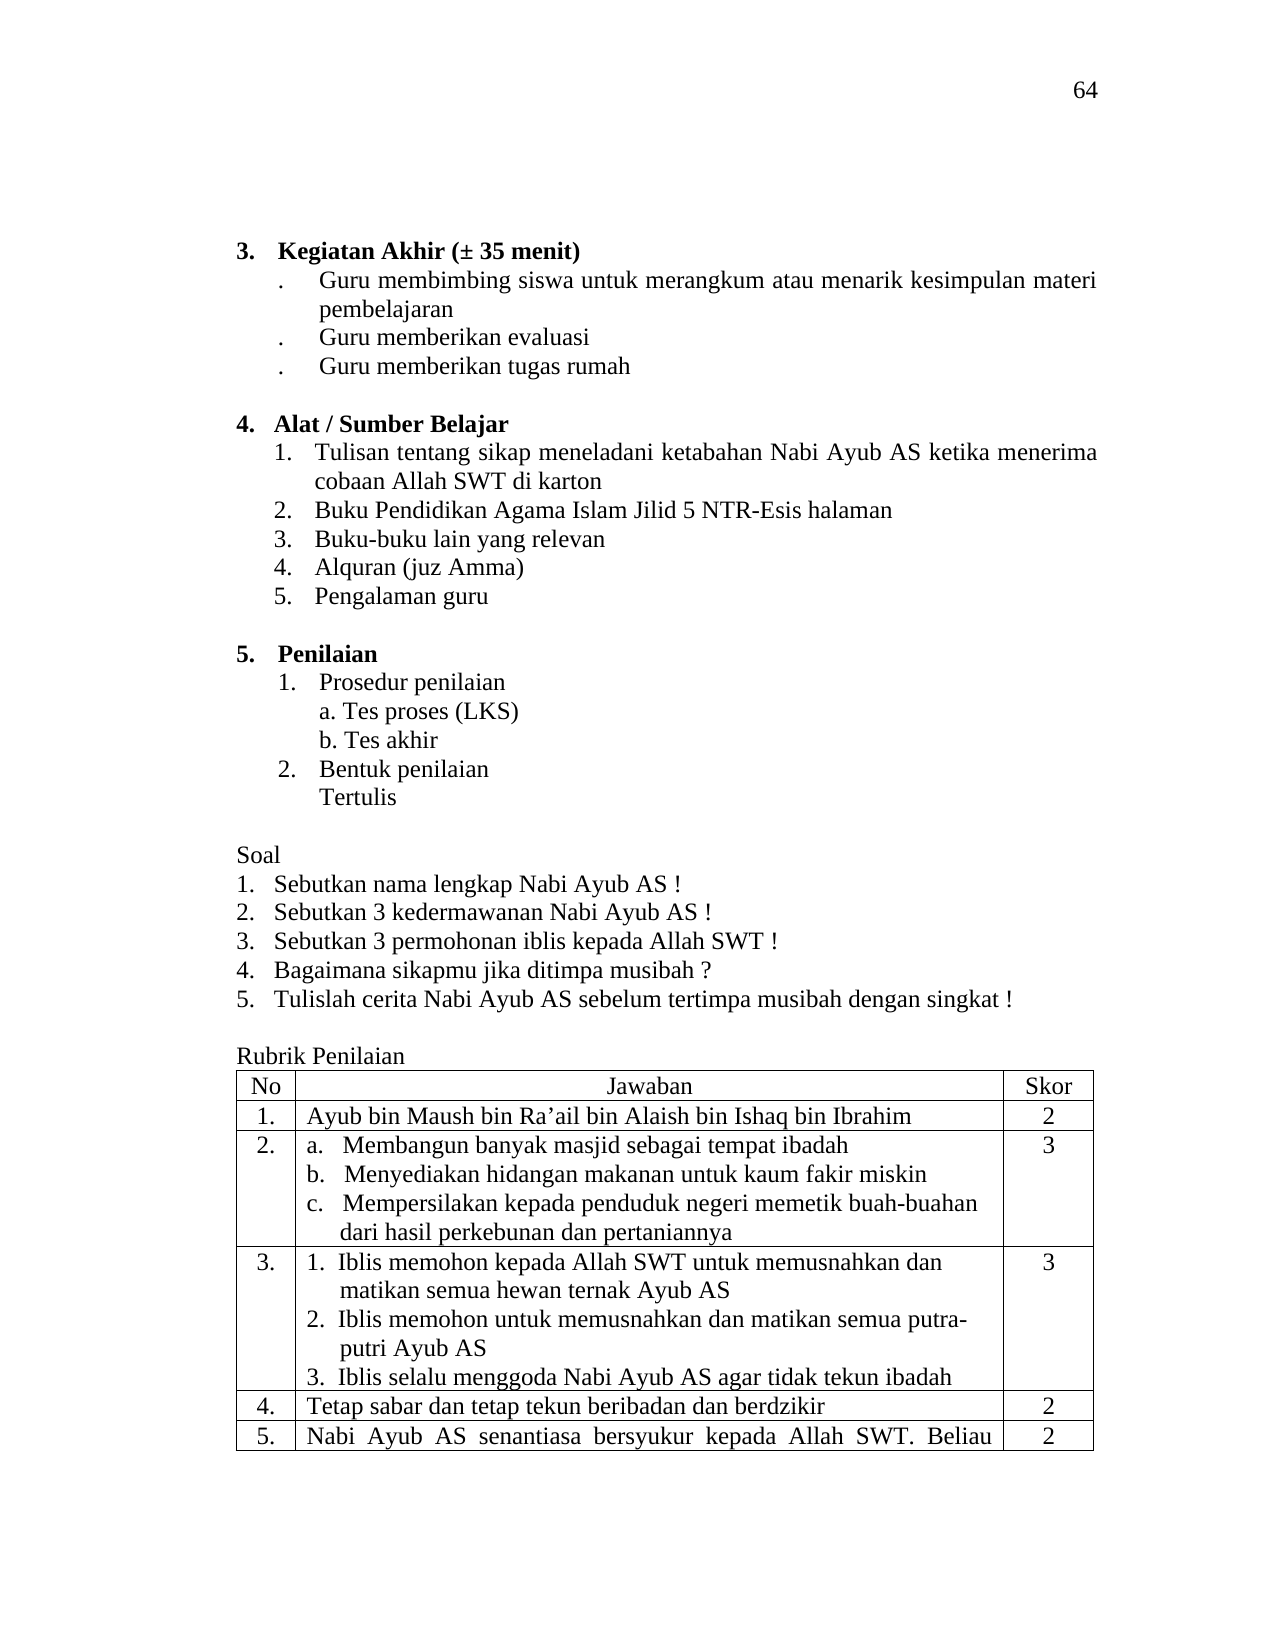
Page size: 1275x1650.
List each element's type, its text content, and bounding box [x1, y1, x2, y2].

table_cell 4. [237, 1391, 295, 1420]
text Soal [236, 840, 1098, 869]
text Tertulis [236, 782, 1098, 811]
table_header Skor [1004, 1071, 1093, 1100]
table_cell 2 [1004, 1421, 1093, 1450]
text Rubrik Penilaian [236, 1041, 1098, 1070]
text 1. Prosedur penilaian [236, 667, 1098, 696]
table_cell 2 [1004, 1101, 1093, 1129]
table_cell Ayub bin Maush bin Ra’ail bin Alaish bin Ishaq bin Ibrahim [296, 1101, 1003, 1129]
list Buku Pendidikan Agama Islam Jilid 5 NTR-Esis halaman [274, 495, 1098, 524]
list Buku-buku lain yang relevan [274, 524, 1098, 552]
text 5. Penilaian [236, 639, 1098, 667]
table_cell 2 [1004, 1391, 1093, 1420]
table_cell Tetap sabar dan tetap tekun beribadan dan berdzikir [296, 1391, 1003, 1420]
text . Guru memberikan tugas rumah [236, 351, 1098, 380]
list Sebutkan 3 permohonan iblis kepada Allah SWT ! [236, 926, 1098, 955]
table_header Jawaban [296, 1071, 1003, 1100]
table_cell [296, 1421, 1003, 1450]
table_cell 2. [237, 1131, 295, 1246]
table_cell 1. Iblis memohon kepada Allah SWT untuk memusnahkan dan matikan semua hewan ternak Ayub AS 2. Iblis memohon untuk memusnahkan dan matikan semua putra-putri Ayub AS 3. Iblis selalu menggoda Nabi Ayub AS agar tidak tekun ibadah [296, 1247, 1003, 1390]
text a. Tes proses (LKS) [236, 696, 1098, 725]
text b. Tes akhir [236, 725, 1098, 754]
table_cell 3 [1004, 1247, 1093, 1390]
list Bagaimana sikapmu jika ditimpa musibah ? [236, 955, 1098, 984]
table_cell a. Membangun banyak masjid sebagai tempat ibadah b. Menyediakan hidangan makanan untuk kaum fakir miskin c. Mempersilakan kepada penduduk negeri memetik buah-buahan dari hasil perkebunan dan pertaniannya [296, 1131, 1003, 1246]
table_cell 3. [237, 1247, 295, 1390]
table_cell 5. [237, 1421, 295, 1450]
table_header No [237, 1071, 295, 1100]
list Sebutkan 3 kedermawanan Nabi Ayub AS ! [236, 897, 1098, 926]
text . Guru membimbing siswa untuk merangkum atau menarik kesimpulan materi pembelajaran [236, 265, 1098, 322]
text 2. Bentuk penilaian [236, 754, 1098, 782]
list Alquran (juz Amma) [274, 552, 1098, 581]
table_cell 1. [237, 1101, 295, 1129]
table_cell 3 [1004, 1131, 1093, 1246]
list Pengalaman guru [274, 581, 1098, 610]
list Tulisan tentang sikap meneladani ketabahan Nabi Ayub AS ketika menerima cobaan Allah SWT di karton [274, 437, 1098, 495]
text 3. Kegiatan Akhir (± 35 menit) [236, 236, 1098, 265]
text 4. Alat / Sumber Belajar [236, 409, 1098, 437]
text . Guru memberikan evaluasi [236, 322, 1098, 351]
list Sebutkan nama lengkap Nabi Ayub AS ! [236, 869, 1098, 897]
list Tulislah cerita Nabi Ayub AS sebelum tertimpa musibah dengan singkat ! [236, 984, 1098, 1012]
